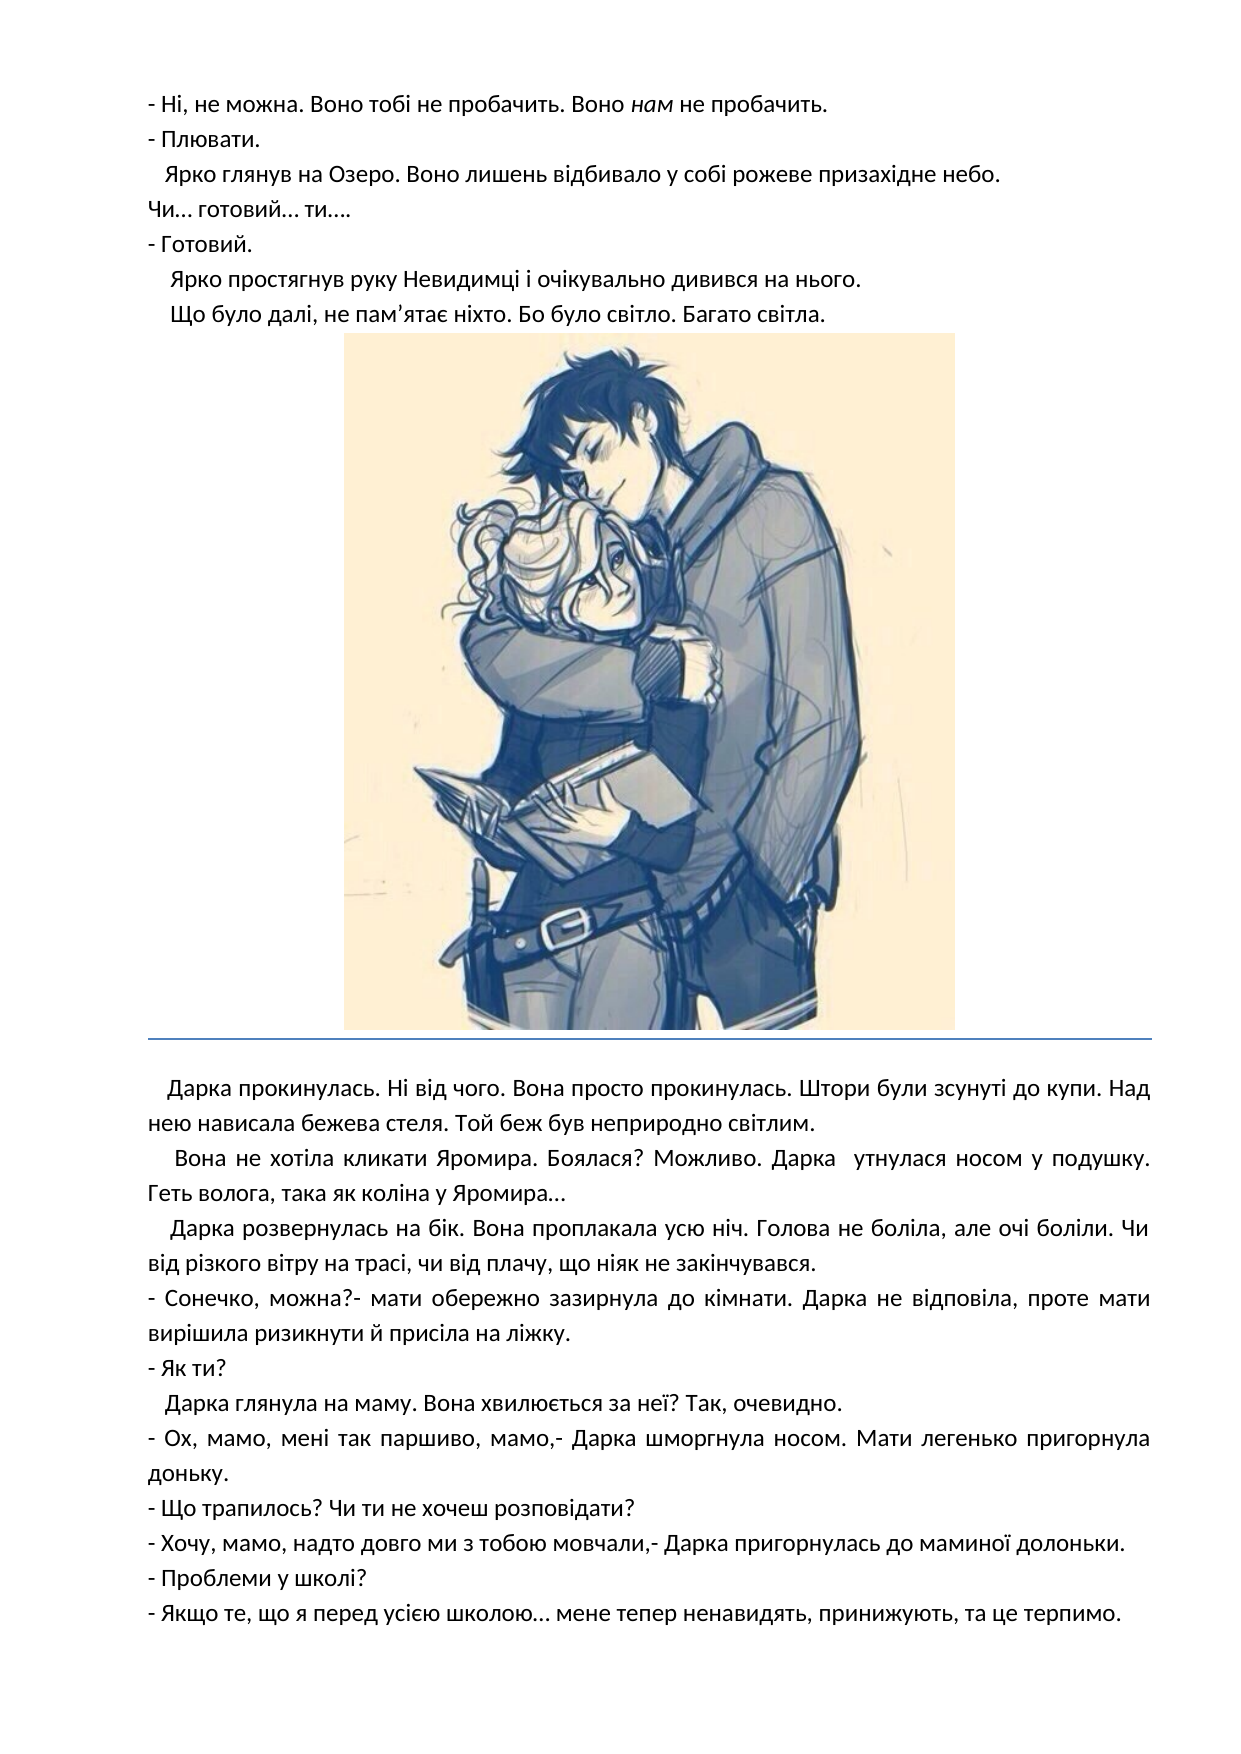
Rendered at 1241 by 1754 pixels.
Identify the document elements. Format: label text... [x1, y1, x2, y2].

text Дарка глянула на маму. Вона хвилюється за неї? Так, очевидно. [148, 1387, 1152, 1417]
text - Плювати. [148, 123, 1152, 154]
text Дарка розвернулась на бік. Вона проплакала усю ніч. Голова не боліла, але очі боліли. Чи від різкого вітру на трасі, чи від плачу, що ніяк не закінчувався. [148, 1212, 1152, 1277]
text Ярко глянув на Озеро. Воно лишень відбивало у собі рожеве призахідне небо. [148, 158, 1152, 189]
text - Сонечко, можна?- мати обережно зазирнула до кімнати. Дарка не відповіла, проте мати вирішила ризикнути й присіла на ліжку. [148, 1282, 1152, 1347]
text Що було далі, не пам’ятає ніхто. Бо було світло. Багато світла. [148, 298, 1152, 329]
text - Готовий. [148, 228, 1152, 259]
text Вона не хотіла кликати Яромира. Боялася? Можливо. Дарка утнулася носом у подушку. Геть волога, така як коліна у Яромира… [148, 1142, 1152, 1207]
text - Проблеми у школі? [148, 1562, 1152, 1592]
text - Якщо те, що я перед усією школою… мене тепер ненавидять, принижують, та це терпимо. [148, 1597, 1152, 1627]
text - Ні, не можна. Воно тобі не пробачить. Воно нам не пробачить. [148, 88, 1152, 119]
text Ярко простягнув руку Невидимці і очікувально дивився на нього. [148, 263, 1152, 294]
text - Ох, мамо, мені так паршиво, мамо,- Дарка шморгнула носом. Мати легенько пригорнула доньку. [148, 1422, 1152, 1487]
picture [344, 333, 955, 1030]
text Дарка прокинулась. Ні від чого. Вона просто прокинулась. Штори були зсунуті до купи. Над нею нависала бежева стеля. Той беж був неприродно світлим. [148, 1072, 1152, 1137]
text - Як ти? [148, 1352, 1152, 1382]
text - Хочу, мамо, надто довго ми з тобою мовчали,- Дарка пригорнулась до маминої долоньки. [148, 1527, 1152, 1557]
text - Що трапилось? Чи ти не хочеш розповідати? [148, 1492, 1152, 1522]
text Чи… готовий… ти…. [148, 193, 1152, 224]
